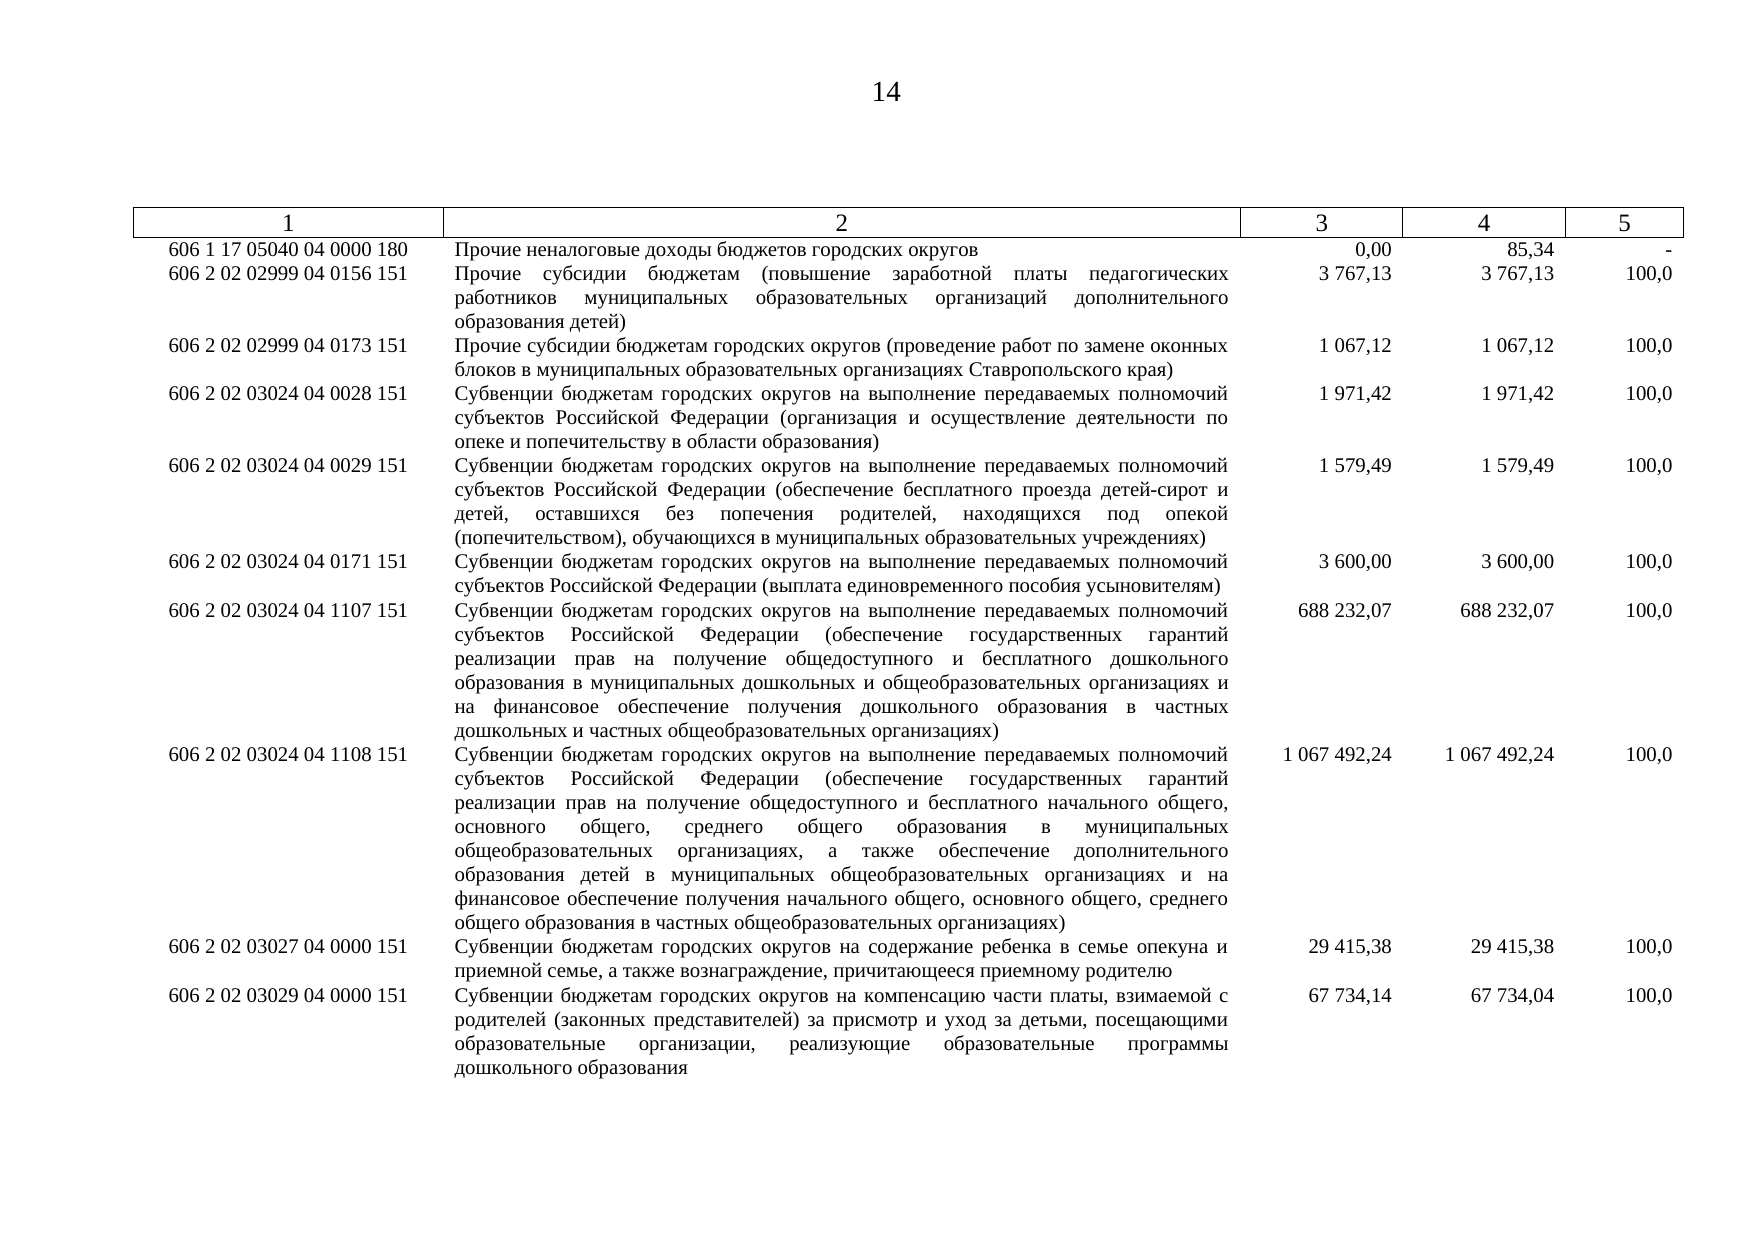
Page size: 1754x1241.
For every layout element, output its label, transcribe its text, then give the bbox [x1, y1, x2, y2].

table_cell 100,0 [1565, 983, 1683, 1079]
table_cell 3 767,13 [1403, 261, 1565, 333]
table_cell 606 2 02 02999 04 0156 151 [133, 261, 443, 333]
table_cell Прочие субсидии бюджетам (повышение заработной платы педагогических работников муниципальных образовательных организаций дополнительного образования детей) [443, 261, 1240, 333]
table_cell 1 579,49 [1403, 453, 1565, 549]
table_header 4 [1403, 208, 1565, 237]
table_cell 100,0 [1565, 261, 1683, 333]
table_cell 100,0 [1565, 333, 1683, 381]
table_cell 100,0 [1565, 381, 1683, 453]
table_cell 29 415,38 [1240, 934, 1403, 982]
table_cell 3 767,13 [1240, 261, 1403, 333]
table_cell 606 2 02 03024 04 0171 151 [133, 549, 443, 597]
table_cell 1 067 492,24 [1240, 742, 1403, 934]
table_cell 606 2 02 03027 04 0000 151 [133, 934, 443, 982]
table_cell Субвенции бюджетам городских округов на выполнение передаваемых полномочий субъектов Российской Федерации (обеспечение государственных гарантий реализации прав на получение общедоступного и бесплатного начального общего, основного общего, среднего общего образования в муниципальных общеобразовательных организациях, а также обеспечение дополнительного образования детей в муниципальных общеобразовательных организациях и на финансовое обеспечение получения начального общего, основного общего, среднего общего образования в частных общеобразовательных организациях) [443, 742, 1240, 934]
table_cell 606 1 17 05040 04 0000 180 [133, 238, 443, 261]
table_cell - [1565, 238, 1683, 261]
table_cell Субвенции бюджетам городских округов на выполнение передаваемых полномочий субъектов Российской Федерации (обеспечение бесплатного проезда детей-сирот и детей, оставшихся без попечения родителей, находящихся под опекой (попечительством), обучающихся в муниципальных образовательных учреждениях) [443, 453, 1240, 549]
table_cell 100,0 [1565, 453, 1683, 549]
table_cell 606 2 02 03029 04 0000 151 [133, 983, 443, 1079]
table_cell 85,34 [1403, 238, 1565, 261]
table_cell 1 067,12 [1240, 333, 1403, 381]
table_cell Субвенции бюджетам городских округов на содержание ребенка в семье опекуна и приемной семье, а также вознаграждение, причитающееся приемному родителю [443, 934, 1240, 982]
table_cell 606 2 02 03024 04 0028 151 [133, 381, 443, 453]
table_cell Субвенции бюджетам городских округов на выполнение передаваемых полномочий субъектов Российской Федерации (обеспечение государственных гарантий реализации прав на получение общедоступного и бесплатного дошкольного образования в муниципальных дошкольных и общеобразовательных организациях и на финансовое обеспечение получения дошкольного образования в частных дошкольных и частных общеобразовательных организациях) [443, 598, 1240, 742]
table_cell 67 734,14 [1240, 983, 1403, 1079]
table_cell Прочие субсидии бюджетам городских округов (проведение работ по замене оконных блоков в муниципальных образовательных организациях Ставропольского края) [443, 333, 1240, 381]
table_cell 1 579,49 [1240, 453, 1403, 549]
table_cell Субвенции бюджетам городских округов на выполнение передаваемых полномочий субъектов Российской Федерации (организация и осуществление деятельности по опеке и попечительству в области образования) [443, 381, 1240, 453]
table_cell 606 2 02 03024 04 0029 151 [133, 453, 443, 549]
table_cell 606 2 02 03024 04 1107 151 [133, 598, 443, 742]
table_cell 606 2 02 02999 04 0173 151 [133, 333, 443, 381]
table_header 3 [1241, 208, 1402, 237]
table_header 2 [444, 208, 1240, 237]
table_cell 3 600,00 [1240, 549, 1403, 597]
table_header 5 [1566, 208, 1683, 237]
table_cell 1 971,42 [1240, 381, 1403, 453]
table_cell 1 067 492,24 [1403, 742, 1565, 934]
table_cell 606 2 02 03024 04 1108 151 [133, 742, 443, 934]
table_cell 0,00 [1240, 238, 1403, 261]
table_cell 29 415,38 [1403, 934, 1565, 982]
table_cell 1 067,12 [1403, 333, 1565, 381]
table_header 1 [134, 208, 443, 237]
table_cell 100,0 [1565, 934, 1683, 982]
table_cell 100,0 [1565, 598, 1683, 742]
table_cell Субвенции бюджетам городских округов на выполнение передаваемых полномочий субъектов Российской Федерации (выплата единовременного пособия усыновителям) [443, 549, 1240, 597]
table_cell 688 232,07 [1240, 598, 1403, 742]
table_cell 688 232,07 [1403, 598, 1565, 742]
table_cell 1 971,42 [1403, 381, 1565, 453]
table_cell 3 600,00 [1403, 549, 1565, 597]
table_cell 100,0 [1565, 549, 1683, 597]
table_cell 100,0 [1565, 742, 1683, 934]
table_cell 67 734,04 [1403, 983, 1565, 1079]
table_cell Субвенции бюджетам городских округов на компенсацию части платы, взимаемой с родителей (законных представителей) за присмотр и уход за детьми, посещающими образовательные организации, реализующие образовательные программы дошкольного образования [443, 983, 1240, 1079]
table_cell Прочие неналоговые доходы бюджетов городских округов [443, 238, 1240, 261]
